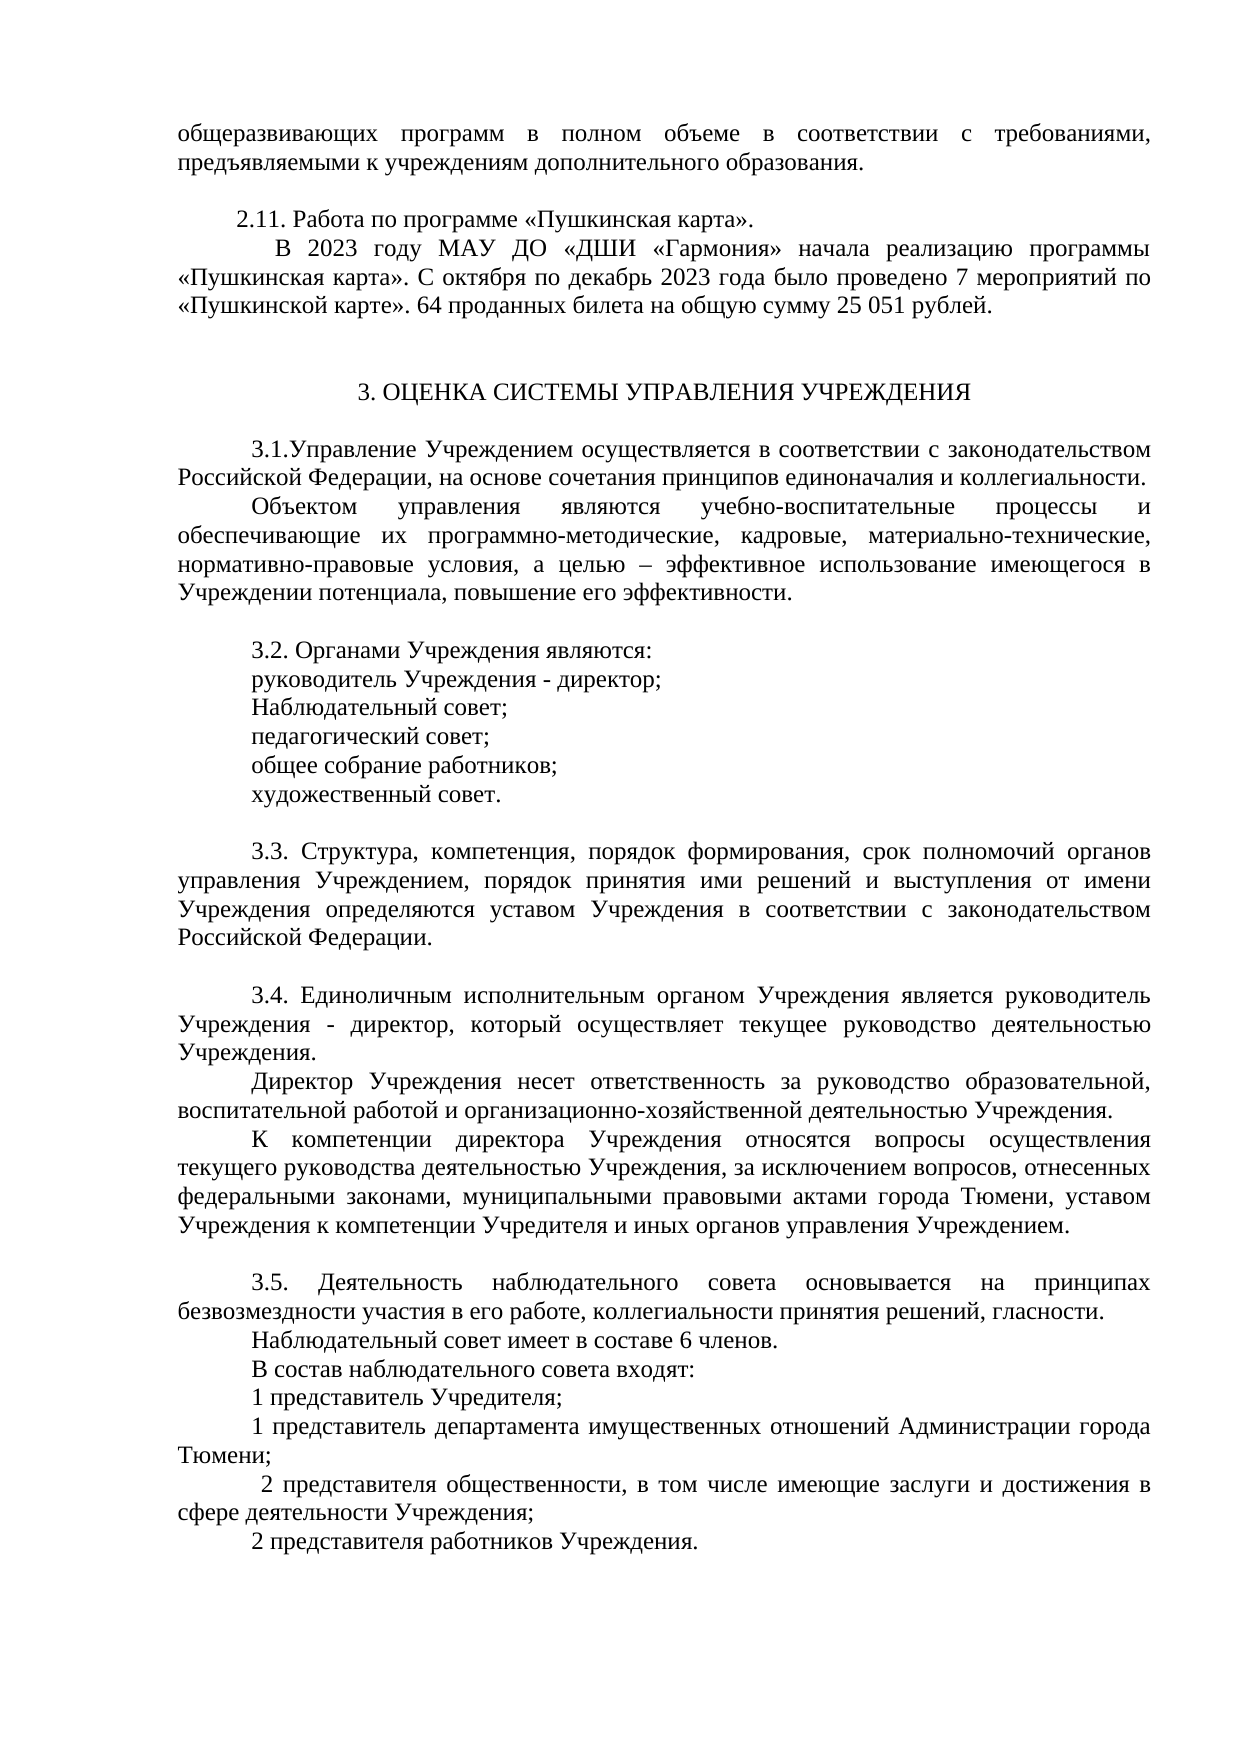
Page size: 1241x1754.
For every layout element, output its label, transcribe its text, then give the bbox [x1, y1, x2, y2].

text 3.5. Деятельность наблюдательного совета основывается на принципах безвозмездности участия в его работе, коллегиальности принятия решений, гласности. [177, 1267, 1152, 1325]
text общее собрание работников; [177, 750, 1152, 779]
text 2 представителя общественности, в том числе имеющие заслуги и достижения в сфере деятельности Учреждения; [177, 1469, 1152, 1526]
text 2.11. Работа по программе «Пушкинская карта». [177, 204, 1152, 233]
text 1 представитель Учредителя; [177, 1382, 1152, 1411]
text К компетенции директора Учреждения относятся вопросы осуществления текущего руководства деятельностью Учреждения, за исключением вопросов, отнесенных федеральными законами, муниципальными правовыми актами города Тюмени, уставом Учреждения к компетенции Учредителя и иных органов управления Учреждением. [177, 1124, 1152, 1239]
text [177, 118, 1152, 176]
text Объектом управления являются учебно-воспитательные процессы и обеспечивающие их программно-методические, кадровые, материально-технические, нормативно-правовые условия, а целью – эффективное использование имеющегося в Учреждении потенциала, повышение его эффективности. [177, 491, 1152, 606]
text Наблюдательный совет имеет в составе 6 членов. [177, 1325, 1152, 1354]
text В состав наблюдательного совета входят: [177, 1354, 1152, 1382]
text художественный совет. [177, 779, 1152, 807]
text 3.1.Управление Учреждением осуществляется в соответствии с законодательством Российской Федерации, на основе сочетания принципов единоначалия и коллегиальности. [177, 434, 1152, 491]
text 2 представителя работников Учреждения. [177, 1526, 1152, 1555]
text руководитель Учреждения - директор; [177, 664, 1152, 692]
text 3. ОЦЕНКА СИСТЕМЫ УПРАВЛЕНИЯ УЧРЕЖДЕНИЯ [177, 377, 1152, 406]
text Наблюдательный совет; [177, 692, 1152, 721]
text педагогический совет; [177, 721, 1152, 750]
text 3.3. Структура, компетенция, порядок формирования, срок полномочий органов управления Учреждением, порядок принятия ими решений и выступления от имени Учреждения определяются уставом Учреждения в соответствии с законодательством Российской Федерации. [177, 836, 1152, 951]
text Директор Учреждения несет ответственность за руководство образовательной, воспитательной работой и организационно-хозяйственной деятельностью Учреждения. [177, 1066, 1152, 1124]
text 1 представитель департамента имущественных отношений Администрации города Тюмени; [177, 1411, 1152, 1469]
text 3.4. Единоличным исполнительным органом Учреждения является руководитель Учреждения - директор, который осуществляет текущее руководство деятельностью Учреждения. [177, 980, 1152, 1066]
text 3.2. Органами Учреждения являются: [177, 635, 1152, 664]
text В 2023 году МАУ ДО «ДШИ «Гармония» начала реализацию программы «Пушкинская карта». С октября по декабрь 2023 года было проведено 7 мероприятий по «Пушкинской карте». 64 проданных билета на общую сумму 25 051 рублей. [177, 233, 1152, 319]
